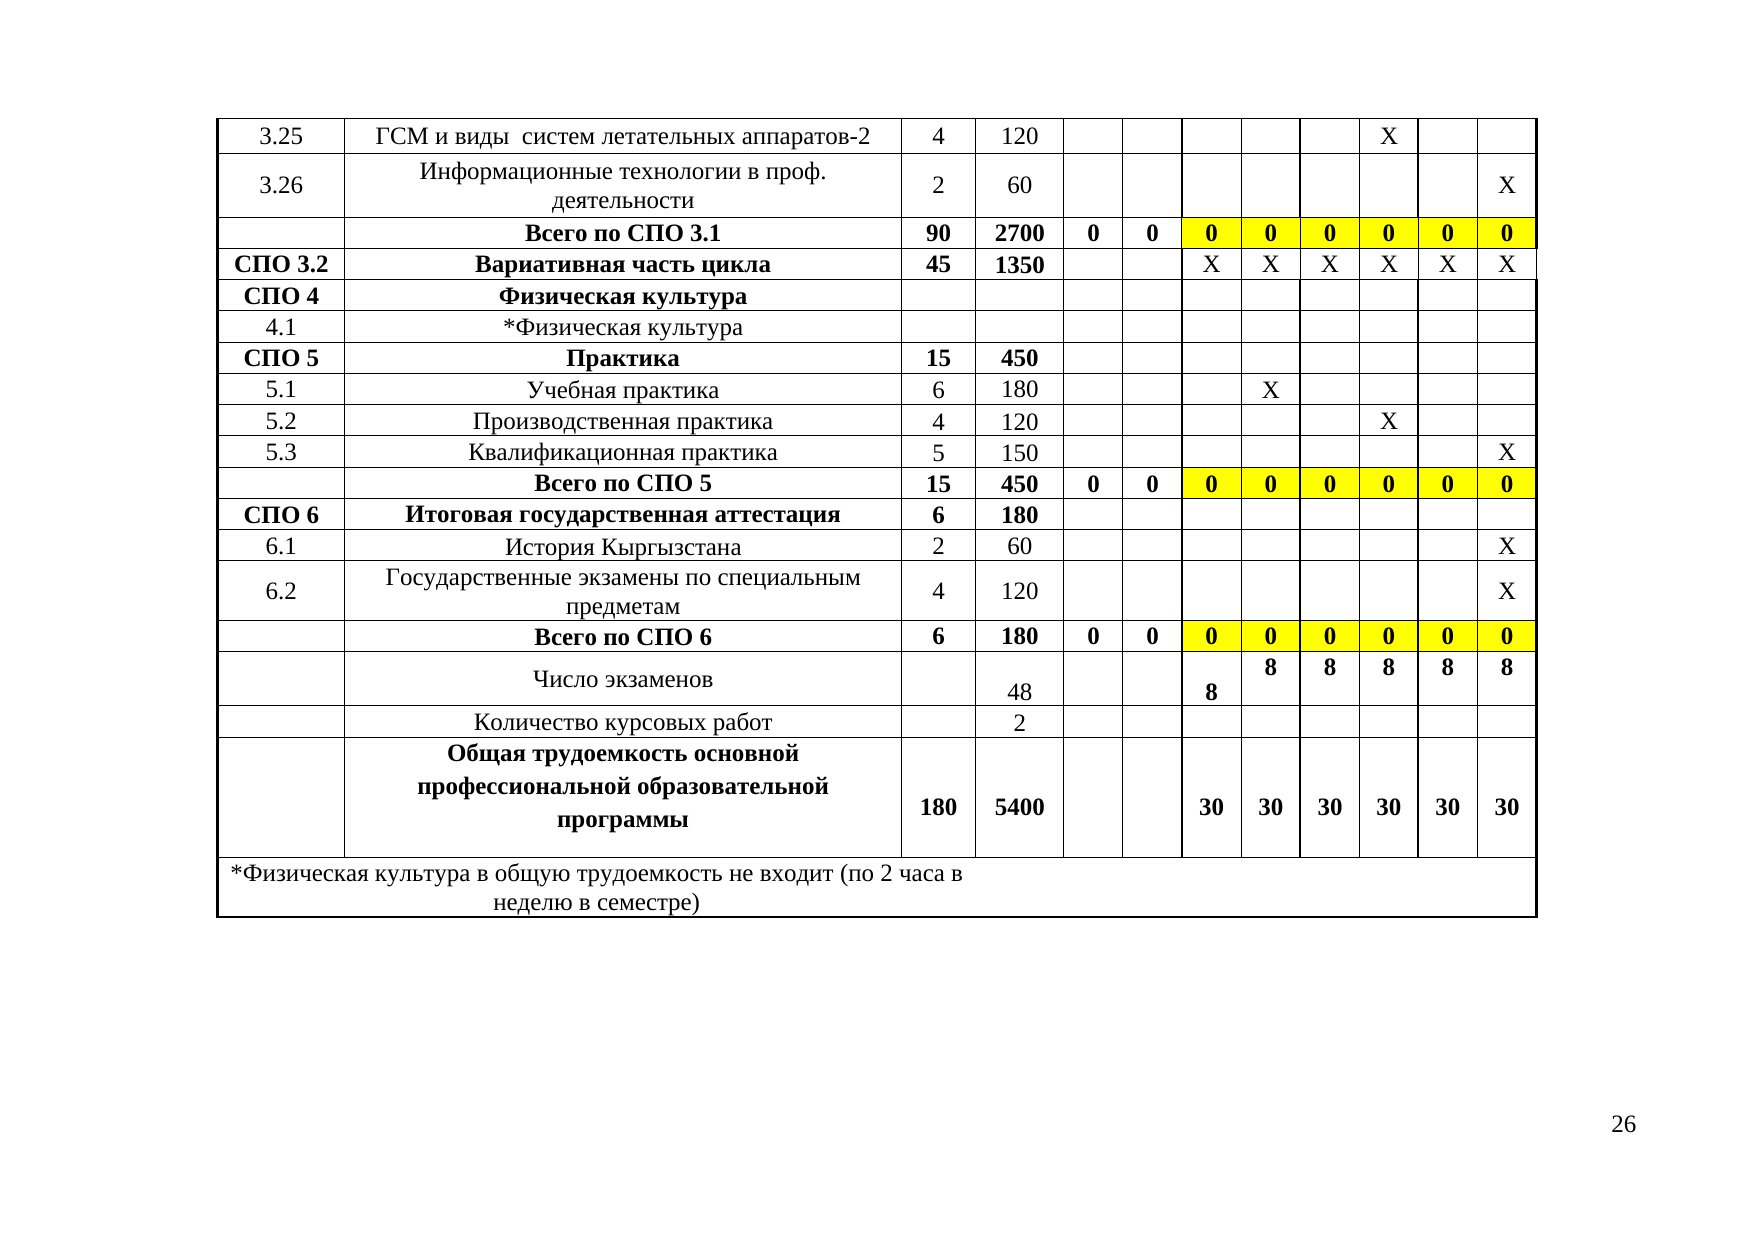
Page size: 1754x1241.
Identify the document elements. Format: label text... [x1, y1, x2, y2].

table_cell 180 [902, 738, 975, 857]
table_cell 0 [1301, 621, 1359, 651]
table_cell [1183, 530, 1241, 560]
table_cell 6 [902, 499, 975, 529]
table_cell [1064, 374, 1122, 404]
table_cell 8 [1242, 652, 1299, 705]
table_cell История Кыргызстана [345, 530, 901, 560]
table_cell [1301, 436, 1359, 467]
table_cell [1478, 499, 1535, 529]
table_cell 60 [976, 154, 1063, 217]
table_cell [1419, 530, 1477, 560]
table_cell 0 [1360, 218, 1418, 248]
table_cell [219, 468, 344, 498]
table_cell 180 [976, 374, 1063, 404]
table_cell 6 [902, 621, 975, 651]
table_cell [1183, 119, 1241, 152]
table_cell [1241, 858, 1300, 916]
table_cell [1301, 343, 1359, 373]
table_cell [1182, 858, 1241, 916]
table_cell Х [1478, 436, 1535, 467]
table_cell 48 [976, 652, 1063, 705]
table_cell [1419, 499, 1477, 529]
table_cell [1301, 374, 1359, 404]
table_cell Всего по СПО 5 [345, 468, 901, 498]
table_cell СПО 6 [219, 499, 344, 529]
table_cell [1419, 561, 1477, 620]
table_cell 0 [1123, 621, 1181, 651]
table_cell [1064, 738, 1122, 857]
table_cell 5.3 [219, 436, 344, 467]
table_cell [219, 621, 344, 651]
table_cell [1123, 343, 1181, 373]
table_cell Х [1360, 405, 1417, 435]
table_cell 450 [976, 343, 1063, 373]
table_cell [1064, 119, 1122, 152]
table_cell 15 [902, 343, 975, 373]
table_cell Х [1360, 249, 1418, 279]
table_cell [1360, 311, 1417, 342]
table_cell [1478, 374, 1535, 404]
table_cell [902, 652, 975, 705]
table_cell [1242, 311, 1299, 342]
table_cell 30 [1301, 738, 1359, 857]
table_cell 120 [976, 405, 1063, 435]
table_cell [1360, 280, 1417, 310]
table_cell [1359, 858, 1418, 916]
table_cell [1419, 436, 1477, 467]
table_cell 4.1 [219, 311, 344, 342]
table_cell 30 [1360, 738, 1417, 857]
table_cell [1064, 561, 1122, 620]
table_cell 8 [1301, 652, 1359, 705]
table_cell 0 [1360, 468, 1417, 498]
table_cell [1123, 374, 1181, 404]
table_cell [1183, 311, 1241, 342]
table_cell 0 [1478, 621, 1535, 651]
table_cell 5400 [976, 738, 1063, 857]
table_cell 45 [902, 249, 975, 279]
table_cell [1064, 858, 1123, 916]
table_cell [1419, 280, 1477, 310]
table_cell [1418, 858, 1477, 916]
table_cell [975, 858, 1064, 916]
table_cell 2 [902, 530, 975, 560]
table_cell 0 [1182, 218, 1241, 248]
table_cell [219, 652, 344, 705]
table_cell [1064, 343, 1122, 373]
table_cell 0 [1301, 218, 1359, 248]
table_cell 0 [1183, 468, 1241, 498]
table_cell [1419, 311, 1477, 342]
table_cell 150 [976, 436, 1063, 467]
table_cell [1360, 154, 1417, 217]
table_cell 0 [1301, 468, 1359, 498]
table_cell [1123, 154, 1181, 217]
table_cell [1183, 280, 1241, 310]
table_cell [1242, 561, 1299, 620]
table_cell 3.26 [219, 154, 344, 217]
table_cell [1123, 738, 1181, 857]
table_cell [1064, 249, 1122, 279]
table_cell [1478, 280, 1535, 310]
table_cell [1123, 405, 1181, 435]
table_cell [1064, 436, 1122, 467]
table_cell 120 [976, 119, 1063, 152]
table_cell [1183, 343, 1241, 373]
table_cell [1419, 374, 1477, 404]
table_cell 0 [1478, 218, 1535, 248]
table_cell [1301, 119, 1359, 152]
table_cell СПО 4 [219, 280, 344, 310]
table_cell Информационные технологии в проф. деятельности [345, 154, 901, 217]
table_cell 1350 [976, 249, 1063, 279]
table_cell Х [1419, 249, 1477, 279]
table_cell [1419, 343, 1477, 373]
table_cell [1123, 436, 1181, 467]
table_cell [1242, 280, 1299, 310]
table_cell Всего по СПО 6 [345, 621, 901, 651]
table_cell [219, 706, 344, 737]
table_cell 5.2 [219, 405, 344, 435]
table_cell 0 [1419, 468, 1477, 498]
table_cell [1183, 706, 1241, 737]
table_cell 8 [1478, 652, 1535, 705]
table_cell [1183, 405, 1241, 435]
table_cell *Физическая культура в общую трудоемкость не входит (по 2 часа в неделю в семестре) [219, 858, 975, 916]
table_cell 30 [1478, 738, 1535, 857]
table_cell [1123, 858, 1182, 916]
table_cell Х [1242, 249, 1300, 279]
table_cell СПО 3.2 [219, 249, 344, 279]
table_cell [1360, 499, 1417, 529]
table_cell Практика [345, 343, 901, 373]
table_cell Х [1478, 154, 1535, 217]
table_cell 0 [1478, 468, 1535, 498]
table_cell [1242, 343, 1299, 373]
table_cell 8 [1419, 652, 1477, 705]
table_cell Х [1360, 119, 1417, 152]
table_cell [976, 280, 1063, 310]
table_cell [1419, 119, 1477, 152]
table_cell Х [1301, 249, 1359, 279]
table_cell [1123, 249, 1181, 279]
table_cell 0 [1419, 621, 1477, 651]
table_cell [1301, 311, 1359, 342]
table_cell Х [1478, 249, 1536, 279]
table_cell [1360, 343, 1417, 373]
table_cell [1123, 530, 1181, 560]
table_cell [1300, 858, 1359, 916]
table_cell [1419, 706, 1477, 737]
table_cell [1123, 499, 1181, 529]
table_cell Вариативная часть цикла [345, 249, 901, 279]
table_cell 0 [1123, 468, 1181, 498]
table_cell 4 [902, 561, 975, 620]
table_cell [902, 280, 975, 310]
table_cell *Физическая культура [345, 311, 901, 342]
table_cell [1242, 706, 1299, 737]
table_cell [219, 738, 344, 857]
table_cell 3.25 [219, 119, 344, 152]
table_cell 180 [976, 499, 1063, 529]
table_cell Производственная практика [345, 405, 901, 435]
table_cell [1360, 374, 1417, 404]
table_cell 0 [1242, 468, 1299, 498]
table_cell 30 [1242, 738, 1299, 857]
table_cell 0 [1064, 468, 1122, 498]
table_cell [1360, 706, 1417, 737]
table_cell [1242, 499, 1299, 529]
table_cell 120 [976, 561, 1063, 620]
table_cell Государственные экзамены по специальным предметам [345, 561, 901, 620]
table_cell [1301, 280, 1359, 310]
table_cell [1123, 280, 1181, 310]
table_cell [1183, 561, 1241, 620]
table_cell Х [1478, 561, 1535, 620]
table_cell 2700 [976, 218, 1063, 248]
table_cell 2 [976, 706, 1063, 737]
table_cell Квалификационная практика [345, 436, 901, 467]
table_cell [976, 311, 1063, 342]
table_cell [1478, 706, 1535, 737]
table_cell [902, 311, 975, 342]
table_cell [1478, 343, 1535, 373]
table_cell Всего по СПО 3.1 [345, 218, 901, 248]
table_cell Итоговая государственная аттестация [345, 499, 901, 529]
table_cell [1064, 311, 1122, 342]
table_cell [1183, 154, 1241, 217]
table_cell 30 [1419, 738, 1477, 857]
table_cell 4 [902, 119, 975, 152]
table_cell 4 [902, 405, 975, 435]
table_cell [1478, 119, 1535, 152]
table_cell Число экзаменов [345, 652, 901, 705]
table_cell [1123, 311, 1181, 342]
table_cell [1064, 154, 1122, 217]
table_cell 60 [976, 530, 1063, 560]
table_cell 6.1 [219, 530, 344, 560]
table_cell 0 [1419, 218, 1477, 248]
table_cell [1360, 561, 1417, 620]
table_cell Х [1242, 374, 1299, 404]
table_cell 180 [976, 621, 1063, 651]
table_cell 6.2 [219, 561, 344, 620]
table_cell [219, 218, 344, 248]
table_cell 0 [1183, 621, 1241, 651]
table_cell [1242, 436, 1299, 467]
table_cell Х [1478, 530, 1535, 560]
table_cell 450 [976, 468, 1063, 498]
table_cell [1123, 652, 1181, 705]
table_cell [1419, 154, 1477, 217]
table_cell СПО 5 [219, 343, 344, 373]
table_cell [1064, 652, 1122, 705]
table_cell [1183, 374, 1241, 404]
table_cell [1064, 499, 1122, 529]
table_cell [1064, 280, 1122, 310]
table_cell Физическая культура [345, 280, 901, 310]
table_cell [1301, 530, 1359, 560]
table_cell 8 [1183, 652, 1241, 705]
table_cell 6 [902, 374, 975, 404]
table_cell [1301, 154, 1359, 217]
table_cell Количество курсовых работ [345, 706, 901, 737]
table_cell [1477, 858, 1535, 916]
table_cell [1183, 436, 1241, 467]
table_cell 90 [902, 218, 975, 248]
table_cell [1301, 405, 1359, 435]
table_cell [1478, 405, 1535, 435]
table_cell [1360, 436, 1417, 467]
table_cell ГСМ и виды систем летательных аппаратов-2 [345, 119, 901, 152]
table_cell 0 [1123, 218, 1181, 248]
table_cell [1123, 706, 1181, 737]
table_cell [1183, 499, 1241, 529]
table_cell [1360, 530, 1417, 560]
table_cell 0 [1242, 621, 1299, 651]
table_cell 30 [1183, 738, 1241, 857]
table_cell [1242, 405, 1299, 435]
table_cell 5.1 [219, 374, 344, 404]
table_cell [1301, 706, 1359, 737]
table_cell [1064, 530, 1122, 560]
table_cell [1064, 405, 1122, 435]
table_cell 0 [1064, 218, 1122, 248]
table_cell [1064, 706, 1122, 737]
table_cell [1419, 405, 1477, 435]
table_cell [1478, 311, 1535, 342]
table_cell 8 [1360, 652, 1417, 705]
table_cell [1242, 154, 1299, 217]
table_cell 0 [1242, 218, 1300, 248]
table_cell 0 [1064, 621, 1122, 651]
table_cell 15 [902, 468, 975, 498]
table_cell [1301, 499, 1359, 529]
table_cell 0 [1360, 621, 1417, 651]
table_cell [1123, 561, 1181, 620]
table_cell Х [1183, 249, 1241, 279]
table_cell [1301, 561, 1359, 620]
table_cell 2 [902, 154, 975, 217]
table_cell [1242, 119, 1299, 152]
table_cell [902, 706, 975, 737]
table_cell [1242, 530, 1299, 560]
table_cell Общая трудоемкость основной профессиональной образовательной программы [345, 738, 901, 857]
table_cell 5 [902, 436, 975, 467]
table_cell [1123, 119, 1181, 152]
table_cell Учебная практика [345, 374, 901, 404]
